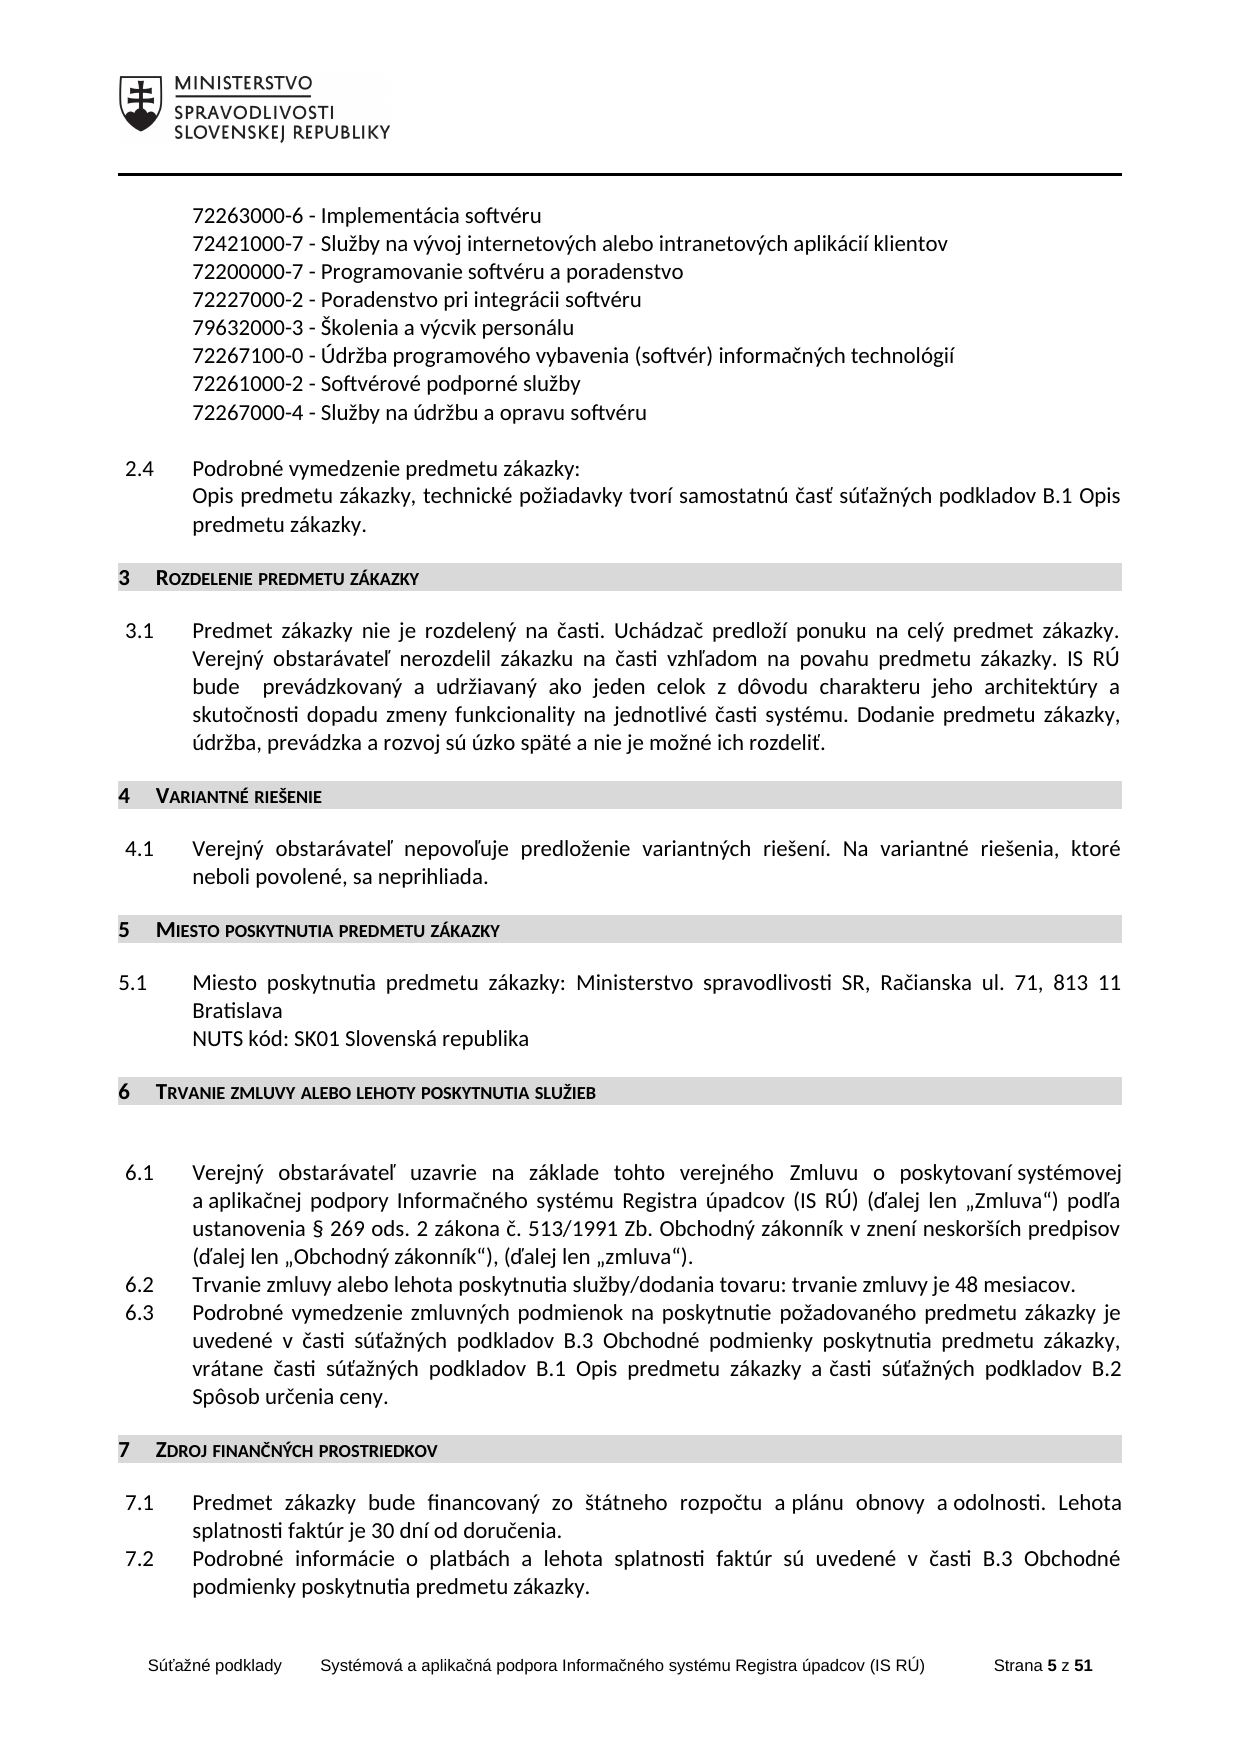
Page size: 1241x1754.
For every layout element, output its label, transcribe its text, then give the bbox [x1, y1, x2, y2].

text Opis predmetu zákazky, technické požiadavky tvorí samostatnú časť súťažných podkladov B.1 Opis predmetu zákazky. [192, 482, 1122, 538]
subtitle Trvanie zmluvy alebo lehoty poskytnutia služieb [118, 1077, 1122, 1105]
list Podrobné vymedzenie zmluvných podmienok na poskytnutie požadovaného predmetu zákazky je uvedené v časti súťažných podkladov B.3 Obchodné podmienky poskytnutia predmetu zákazky, vrátane časti súťažných podkladov B.1 Opis predmetu zákazky a časti súťažných podkladov B.2 Spôsob určenia ceny. [125, 1298, 1122, 1410]
text 72263000-6 - Implementácia softvéru [192, 201, 1122, 229]
subtitle Zdroj finančných prostriedkov [118, 1435, 1122, 1463]
subtitle Variantné riešenie [118, 781, 1122, 809]
list Podrobné informácie o platbách a lehota splatnosti faktúr sú uvedené v časti B.3 Obchodné podmienky poskytnutia predmetu zákazky. [125, 1544, 1122, 1600]
text 72227000-2 - Poradenstvo pri integrácii softvéru [192, 286, 1122, 313]
text 72267000-4 - Služby na údržbu a opravu softvéru [192, 398, 1122, 426]
text 72261000-2 - Softvérové podporné služby [192, 369, 1122, 398]
list Podrobné vymedzenie predmetu zákazky: [125, 454, 1122, 482]
list Trvanie zmluvy alebo lehota poskytnutia služby/dodania tovaru: trvanie zmluvy je 48 mesiacov. [125, 1270, 1122, 1298]
subtitle Rozdelenie predmetu zákazky [118, 563, 1122, 591]
list Predmet zákazky bude financovaný zo štátneho rozpočtu a plánu obnovy a odolnosti. Lehota splatnosti faktúr je 30 dní od doručenia. [125, 1488, 1122, 1544]
text NUTS kód: SK01 Slovenská republika [192, 1024, 1122, 1052]
text 72421000-7 - Služby na vývoj internetových alebo intranetových aplikácií klientov [192, 229, 1122, 257]
list Miesto poskytnutia predmetu zákazky: Ministerstvo spravodlivosti SR, Račianska ul. 71, 813 11 Bratislava [118, 968, 1122, 1024]
text 72200000-7 - Programovanie softvéru a poradenstvo [192, 257, 1122, 286]
text 72267100-0 - Údržba programového vybavenia (softvér) informačných technológií [192, 342, 1122, 369]
subtitle Miesto poskytnutia predmetu zákazky [118, 915, 1122, 943]
text 79632000-3 - Školenia a výcvik personálu [192, 313, 1122, 342]
list Predmet zákazky nie je rozdelený na časti. Uchádzač predloží ponuku na celý predmet zákazky. Verejný obstarávateľ nerozdelil zákazku na časti vzhľadom na povahu predmetu zákazky. IS RÚ bude prevádzkovaný a udržiavaný ako jeden celok z dôvodu charakteru jeho architektúry a skutočnosti dopadu zmeny funkcionality na jednotlivé časti systému. Dodanie predmetu zákazky, údržba, prevádzka a rozvoj sú úzko späté a nie je možné ich rozdeliť. [125, 616, 1122, 756]
list Verejný obstarávateľ uzavrie na základe tohto verejného Zmluvu o poskytovaní systémovej a aplikačnej podpory Informačného systému Registra úpadcov (IS RÚ) (ďalej len „Zmluva“) podľa ustanovenia § 269 ods. 2 zákona č. 513/1991 Zb. Obchodný zákonník v znení neskorších predpisov (ďalej len „Obchodný zákonník“), (ďalej len „zmluva“). [125, 1158, 1122, 1270]
list Verejný obstarávateľ nepovoľuje predloženie variantných riešení. Na variantné riešenia, ktoré neboli povolené, sa neprihliada. [125, 834, 1122, 890]
picture [118, 73, 390, 144]
